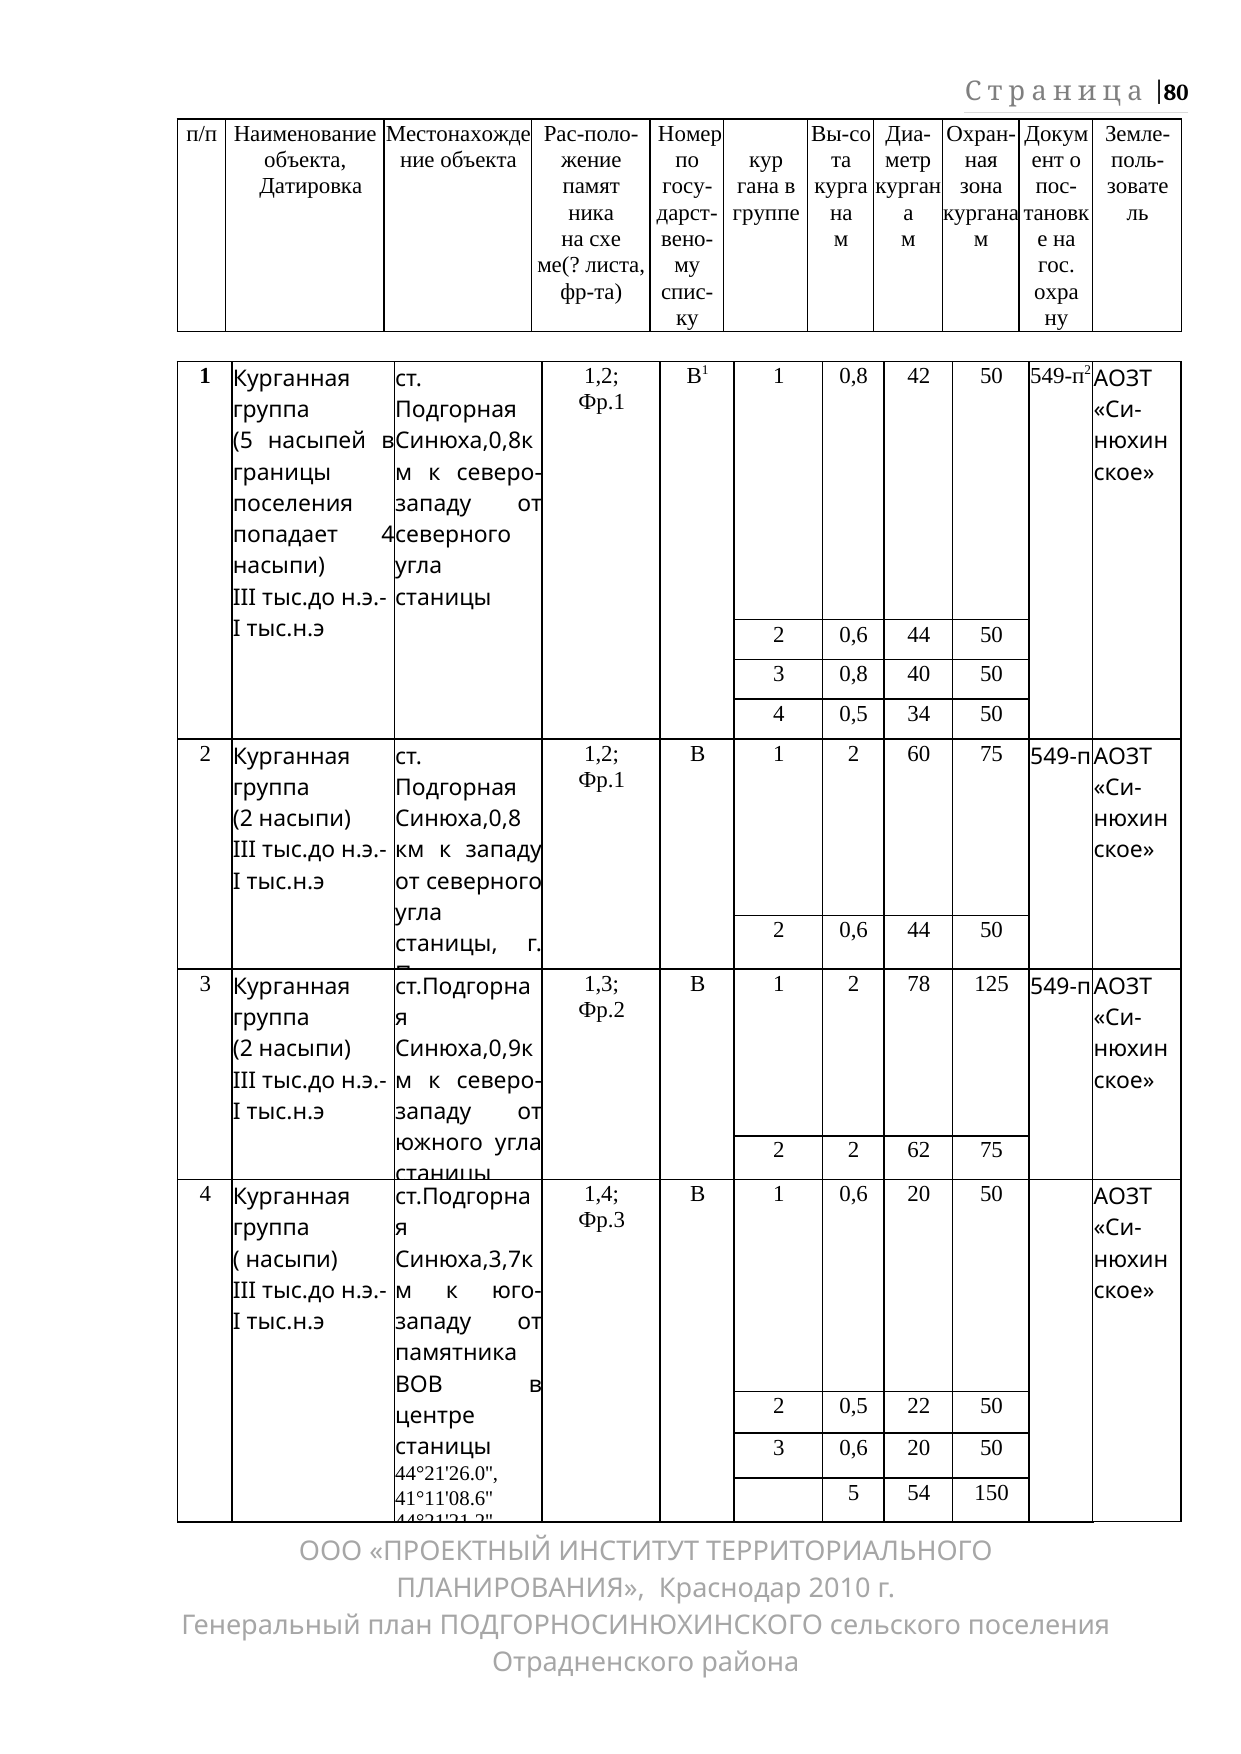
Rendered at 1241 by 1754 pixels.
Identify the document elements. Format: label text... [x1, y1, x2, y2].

table_cell 20 [885, 1434, 952, 1477]
table_cell [735, 1479, 822, 1521]
table_header Наименование объекта, Датировка [226, 120, 383, 331]
table_cell 5 [823, 1479, 883, 1521]
table_header Охран-ная зона кургана м [943, 120, 1018, 331]
table_cell 1,2; Фр.1 [543, 740, 659, 968]
table_header Рас-поло-жение памят ника на схе ме(? листа, фр-та) [532, 120, 649, 331]
table_cell 60 [885, 740, 952, 915]
table_cell 54 [885, 1479, 952, 1521]
table_cell 2 [735, 620, 822, 659]
table_header АОЗТ «Си-нюхин ское» [1093, 362, 1180, 738]
table_cell 2 [823, 970, 883, 1135]
table_cell 44 [885, 620, 952, 659]
table_cell 2 [735, 1137, 822, 1178]
table_cell 0,6 [823, 1180, 883, 1391]
table_cell 50 [953, 1392, 1028, 1432]
table_cell 4 [735, 700, 822, 738]
table_cell 549-п [1030, 970, 1092, 1178]
table_header 549-п2 [1030, 362, 1092, 738]
table_header Диа- метр кургана м [874, 120, 942, 331]
table_cell 2 [823, 740, 883, 915]
table_header 50 [953, 362, 1028, 619]
table_header п/п [178, 120, 225, 331]
table_header Документ о пос-тановке на гос. охра ну [1020, 120, 1092, 331]
table_header Земле-поль-зовате ль [1093, 120, 1181, 331]
table_header Курганная группа (5 насыпей в границы поселения попадает 4 насыпи) III тыс.до н.э.- I тыс.н.э [233, 362, 394, 738]
table_cell 40 [885, 660, 952, 698]
table_cell ст.Подгорная Синюха,0,9км к северо-западу от южного угла станицы [395, 970, 541, 1178]
table_cell 50 [953, 1434, 1028, 1477]
table_cell 1 [735, 970, 822, 1135]
table_cell 50 [953, 620, 1028, 659]
table_header 42 [885, 362, 952, 619]
table_cell ст. Подгорная Синюха,0,8 км к западу от северного угла станицы, г. Пласкун [395, 740, 541, 968]
table_cell 125 [953, 970, 1028, 1135]
table_cell В [661, 970, 733, 1178]
table_cell 3 [735, 1434, 822, 1477]
table_header Местонахождение объекта [385, 120, 531, 331]
table_cell [1030, 1180, 1092, 1521]
table_header Вы-со та курга на м [808, 120, 873, 331]
table_header [178, 362, 231, 738]
table_header ст. Подгорная Синюха,0,8км к северо-западу от северного угла станицы [395, 362, 541, 738]
table_cell Курганная группа ( насыпи) III тыс.до н.э.- I тыс.н.э [233, 1180, 394, 1521]
table_cell 62 [885, 1137, 952, 1178]
table_cell В [661, 740, 733, 968]
table_cell 0,8 [823, 660, 883, 698]
table_cell 1,3; Фр.2 [543, 970, 659, 1178]
table_cell 2 [823, 1137, 883, 1178]
table_cell 150 [953, 1479, 1028, 1521]
table_cell 0,6 [823, 916, 883, 968]
table_header Номер по государствено-му спис- ку [651, 120, 723, 331]
table_cell 50 [953, 1180, 1028, 1391]
table_cell 3 [178, 970, 231, 1178]
table_cell 22 [885, 1392, 952, 1432]
table_cell 20 [885, 1180, 952, 1391]
table_cell Курганная группа (2 насыпи) III тыс.до н.э.- I тыс.н.э [233, 740, 394, 968]
table_cell АОЗТ «Си-нюхин ское» [1093, 740, 1180, 968]
table_cell 0,6 [823, 620, 883, 659]
table_cell 50 [953, 916, 1028, 968]
table_cell 1,4; Фр.3 [543, 1180, 659, 1521]
table_cell АОЗТ «Си-нюхин ское» [1093, 1180, 1180, 1521]
table_header кур гана в группе [724, 120, 807, 331]
table_header 0,8 [823, 362, 883, 619]
table_header В1 [661, 362, 733, 738]
table_cell 75 [953, 1137, 1028, 1178]
table_cell АОЗТ «Си-нюхин ское» [1093, 970, 1180, 1178]
table_cell 4 [178, 1180, 231, 1521]
table_header 1,2; Фр.1 [543, 362, 659, 738]
table_cell 0,5 [823, 700, 883, 738]
table_cell 549-п [1030, 740, 1092, 968]
table_cell Курганная группа (2 насыпи) III тыс.до н.э.- I тыс.н.э [233, 970, 394, 1178]
table_cell 50 [953, 660, 1028, 698]
table_cell 50 [953, 700, 1028, 738]
table_cell 78 [885, 970, 952, 1135]
table_cell 2 [735, 1392, 822, 1432]
table_cell 1 [735, 1180, 822, 1391]
table_cell 3 [735, 660, 822, 698]
table_cell 44 [885, 916, 952, 968]
table_cell 34 [885, 700, 952, 738]
table_cell 1 [735, 740, 822, 915]
table_cell 0,6 [823, 1434, 883, 1477]
table_cell 2 [178, 740, 231, 968]
table_cell ст.Подгорная Синюха,3,7км к юго-западу от памятника ВОВ в центре станицы 44°21'26.0'', 41°11'08.6'' 44°21'21.2'', 41°11'10.0'' (курган 4) [395, 1180, 541, 1521]
table_cell 2 [735, 916, 822, 968]
table_header 1 [735, 362, 822, 619]
table_cell 0,5 [823, 1392, 883, 1432]
table_cell В [661, 1180, 733, 1521]
table_cell 75 [953, 740, 1028, 915]
